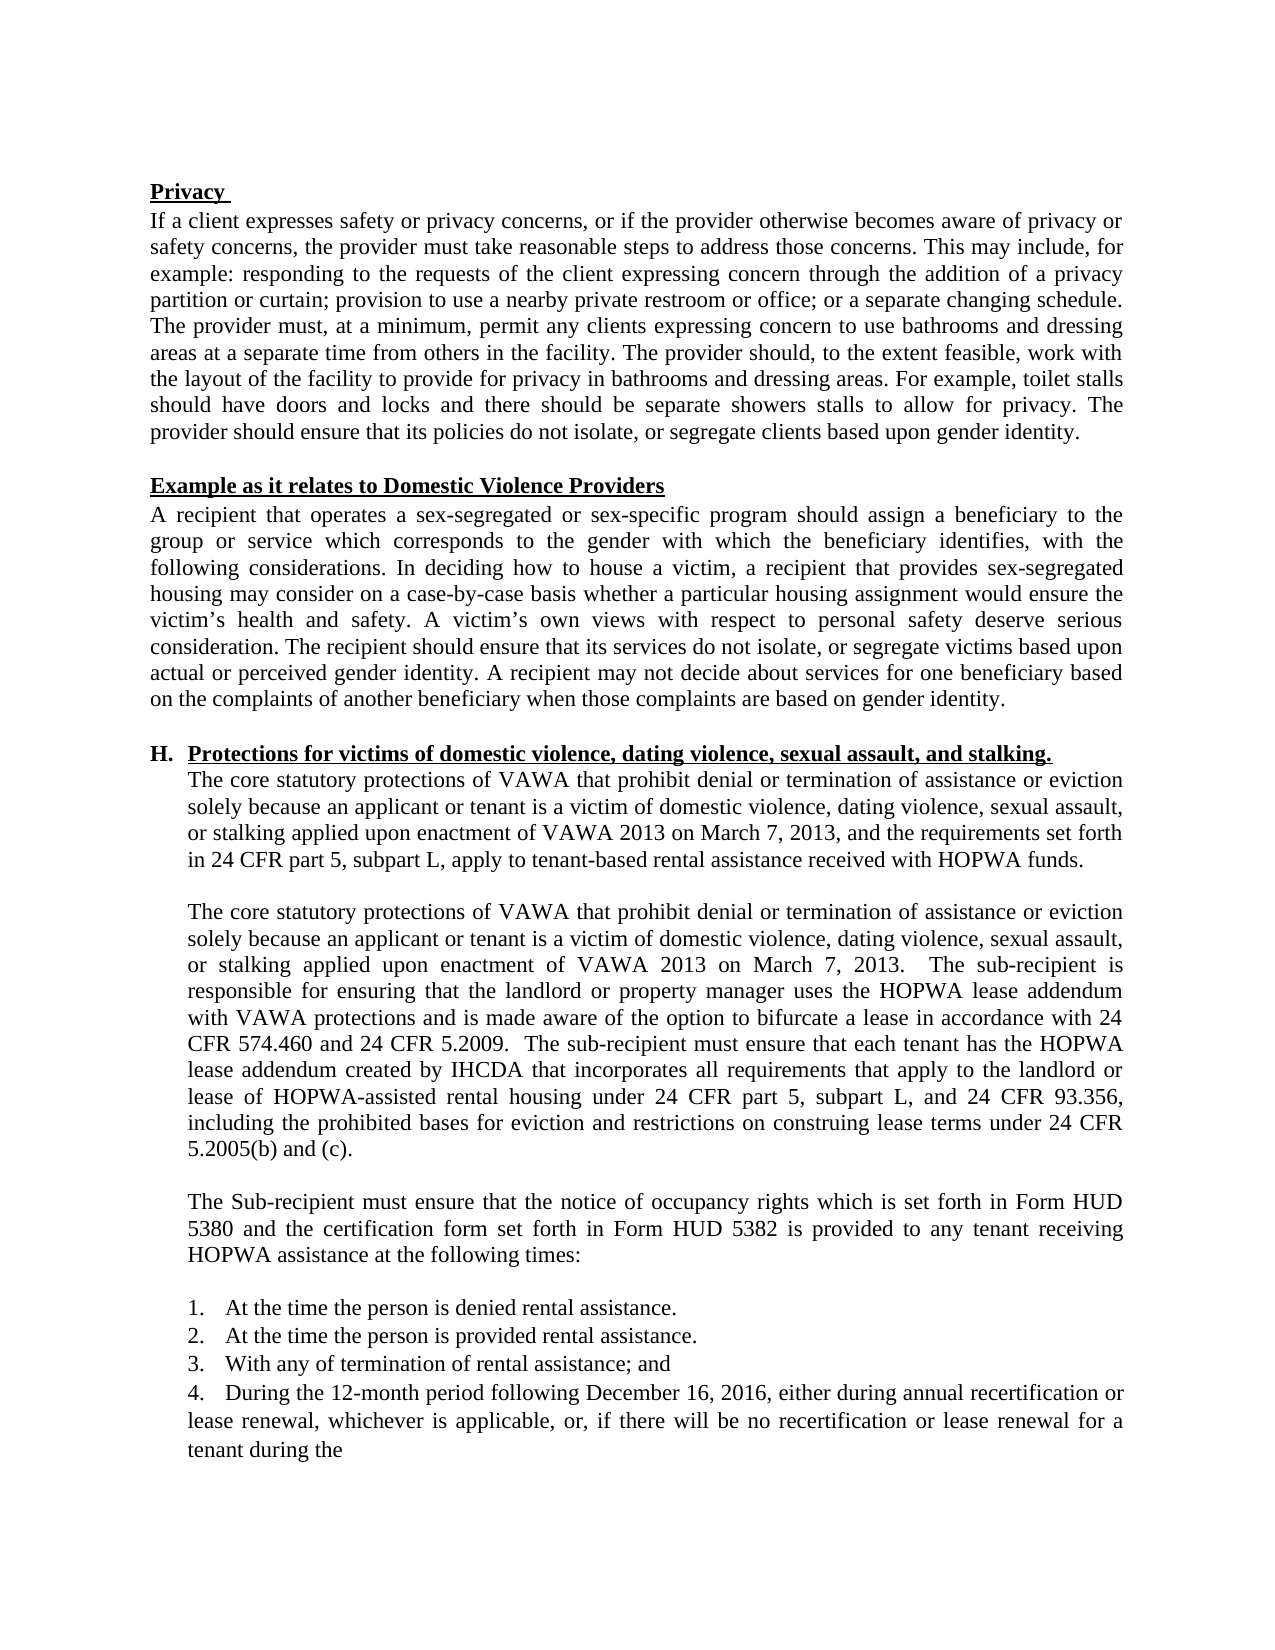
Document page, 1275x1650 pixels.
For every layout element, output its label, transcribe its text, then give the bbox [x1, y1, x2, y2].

text 3. With any of termination of rental assistance; and [187, 1351, 1125, 1377]
text If a client expresses safety or privacy concerns, or if the provider otherwise becomes aware of privacy or safety concerns, the provider must take reasonable steps to address those concerns. This may include, for example: responding to the requests of the client expressing concern through the addition of a privacy partition or curtain; provision to use a nearby private restroom or office; or a separate changing schedule. The provider must, at a minimum, permit any clients expressing concern to use bathrooms and dressing areas at a separate time from others in the facility. The provider should, to the extent feasible, work with the layout of the facility to provide for privacy in bathrooms and dressing areas. For example, toilet stalls should have doors and locks and there should be separate showers stalls to allow for privacy. The provider should ensure that its policies do not isolate, or segregate clients based upon gender identity. [150, 207, 1125, 444]
text The core statutory protections of VAWA that prohibit denial or termination of assistance or eviction solely because an applicant or tenant is a victim of domestic violence, dating violence, sexual assault, or stalking applied upon enactment of VAWA 2013 on March 7, 2013. The sub-recipient is responsible for ensuring that the landlord or property manager uses the HOPWA lease addendum with VAWA protections and is made aware of the option to bifurcate a lease in accordance with 24 CFR 574.460 and 24 CFR 5.2009. The sub-recipient must ensure that each tenant has the HOPWA lease addendum created by IHCDA that incorporates all requirements that apply to the landlord or lease of HOPWA-assisted rental housing under 24 CFR part 5, subpart L, and 24 CFR 93.356, including the prohibited bases for eviction and restrictions on construing lease terms under 24 CFR 5.2005(b) and (c). [187, 898, 1125, 1162]
text Example as it relates to Domestic Violence Providers [150, 472, 1125, 499]
text 1. At the time the person is denied rental assistance. [187, 1294, 1125, 1320]
text 2. At the time the person is provided rental assistance. [187, 1322, 1125, 1348]
list Protections for victims of domestic violence, dating violence, sexual assault, and stalking. [150, 740, 1125, 767]
text The core statutory protections of VAWA that prohibit denial or termination of assistance or eviction solely because an applicant or tenant is a victim of domestic violence, dating violence, sexual assault, or stalking applied upon enactment of VAWA 2013 on March 7, 2013, and the requirements set forth in 24 CFR part 5, subpart L, apply to tenant-based rental assistance received with HOPWA funds. [187, 767, 1125, 872]
text Privacy [150, 178, 1125, 205]
text The Sub-recipient must ensure that the notice of occupancy rights which is set forth in Form HUD 5380 and the certification form set forth in Form HUD 5382 is provided to any tenant receiving HOPWA assistance at the following times: [187, 1188, 1125, 1267]
text 4. During the 12-month period following December 16, 2016, either during annual recertification or lease renewal, whichever is applicable, or, if there will be no recertification or lease renewal for a tenant during the [187, 1379, 1125, 1462]
text A recipient that operates a sex-segregated or sex-specific program should assign a beneficiary to the group or service which corresponds to the gender with which the beneficiary identifies, with the following considerations. In deciding how to house a victim, a recipient that provides sex-segregated housing may consider on a case-by-case basis whether a particular housing assignment would ensure the victim’s health and safety. A victim’s own views with respect to personal safety deserve serious consideration. The recipient should ensure that its services do not isolate, or segregate victims based upon actual or perceived gender identity. A recipient may not decide about services for one beneficiary based on the complaints of another beneficiary when those complaints are based on gender identity. [150, 501, 1125, 712]
